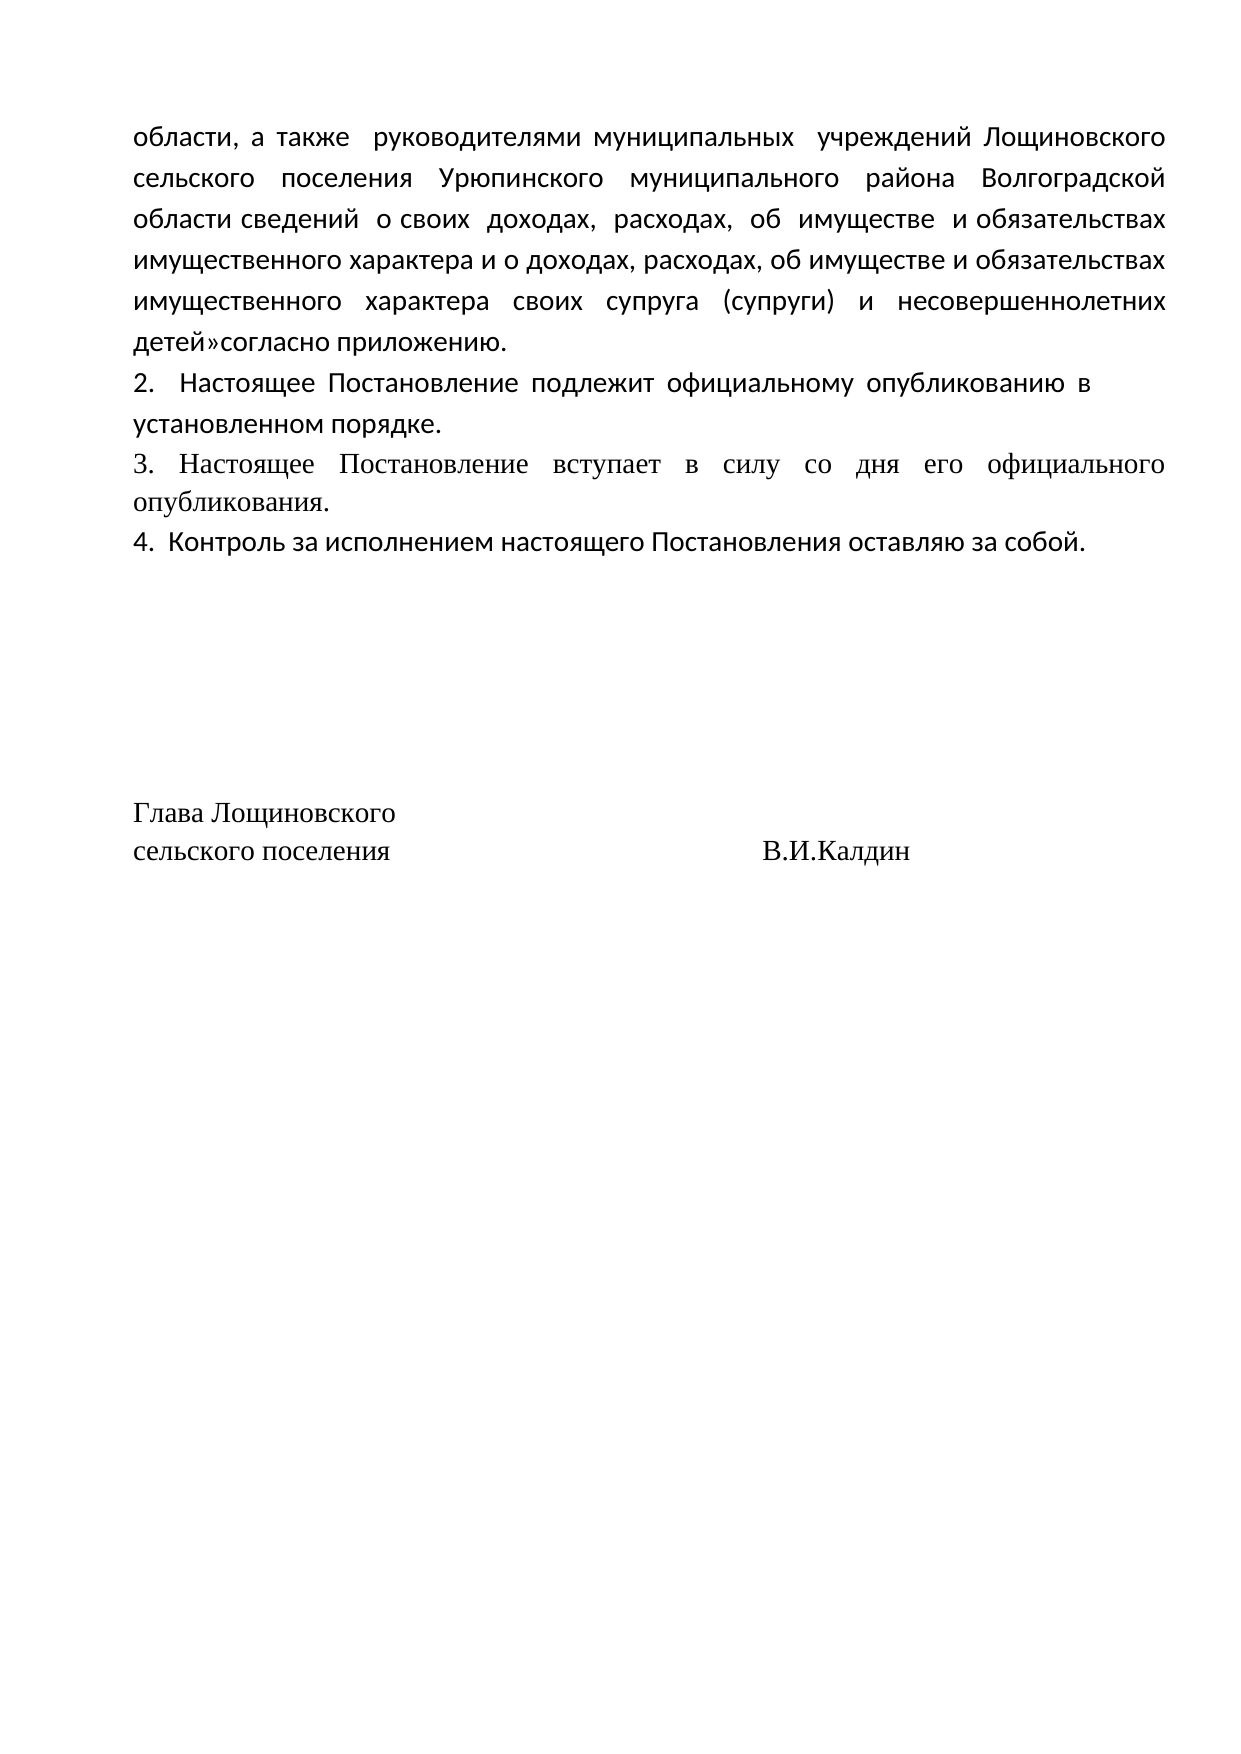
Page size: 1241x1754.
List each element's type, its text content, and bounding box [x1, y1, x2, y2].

text сельского поселения В.И.Калдин [133, 833, 1167, 867]
text 3. Настоящее Постановление вступает в силу со дня его официального опубликования. [133, 446, 1167, 518]
text 4. Контроль за исполнением настоящего Постановления оставляю за собой. [133, 523, 1093, 558]
text Глава Лощиновского [133, 795, 1167, 828]
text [133, 118, 1167, 358]
text 2. Настоящее Постановление подлежит официальному опубликованию в установленном порядке. [133, 364, 1093, 440]
